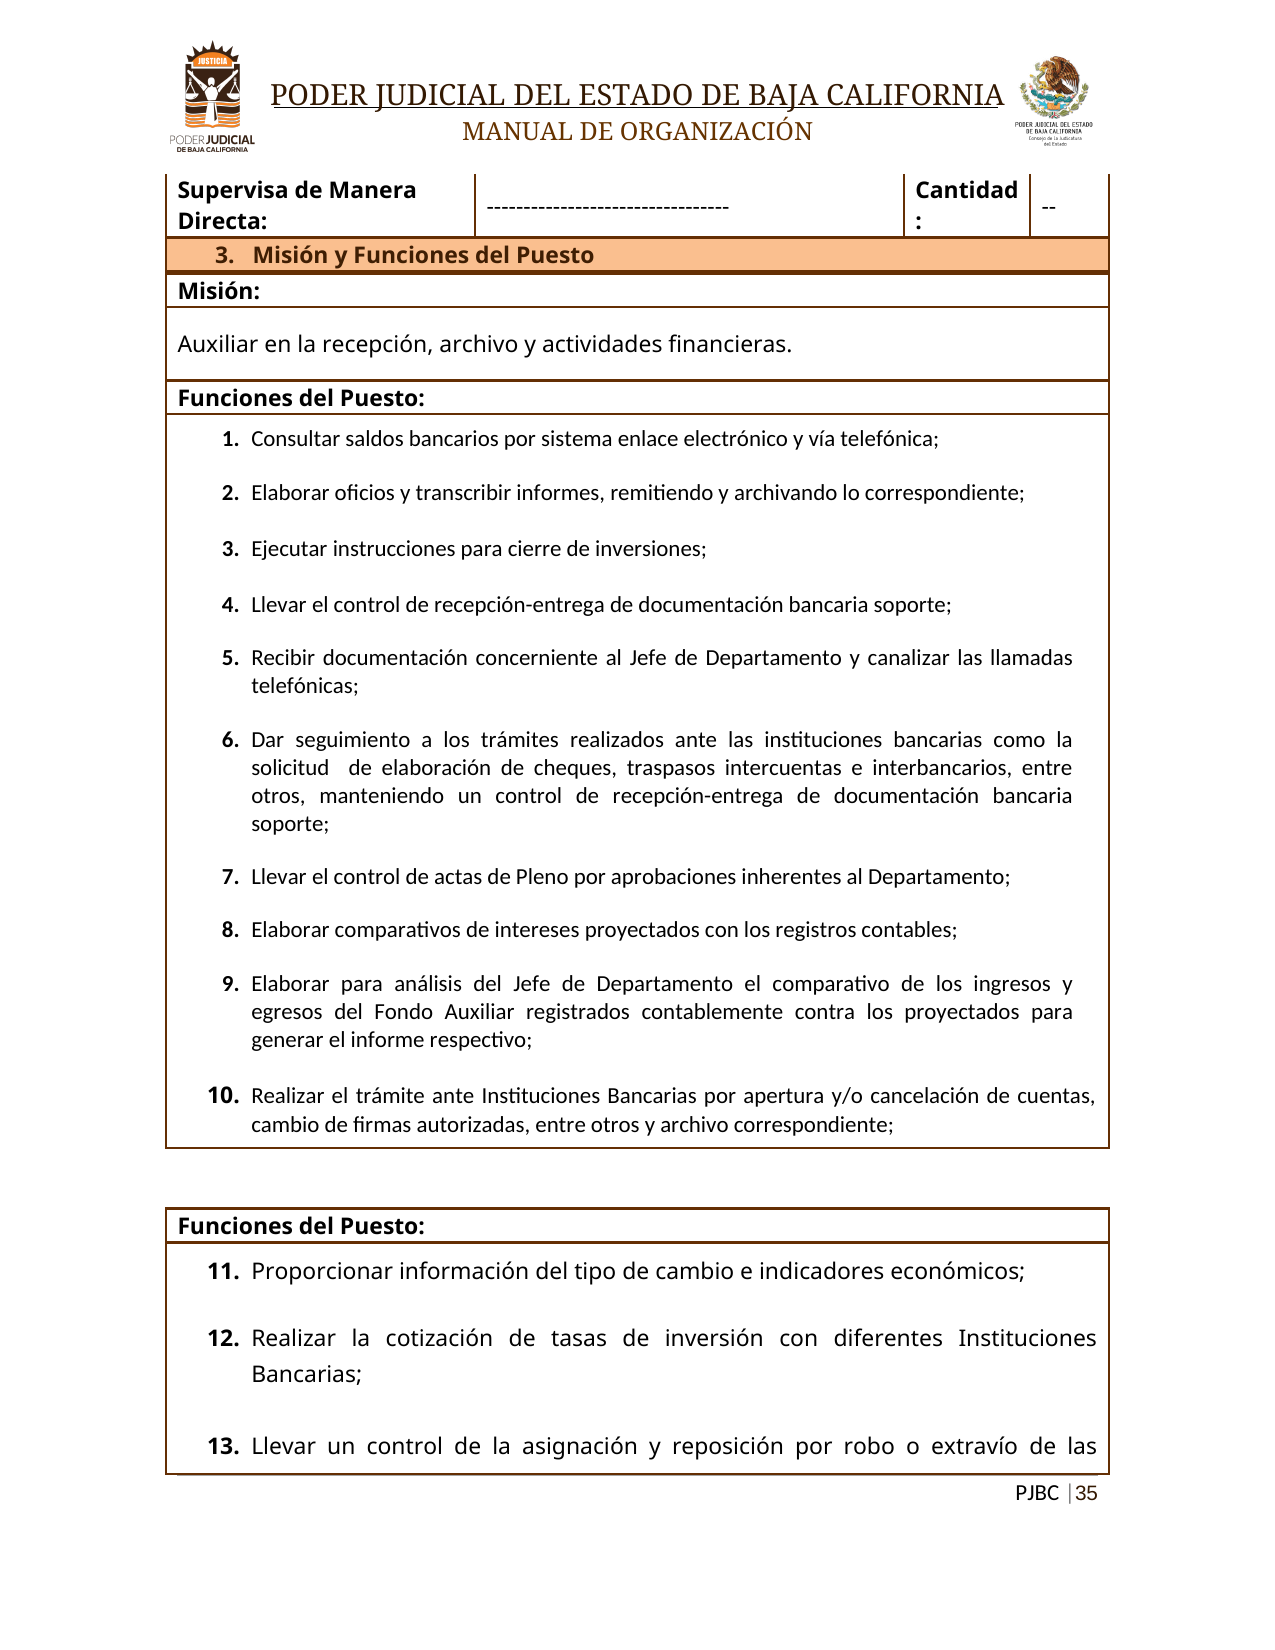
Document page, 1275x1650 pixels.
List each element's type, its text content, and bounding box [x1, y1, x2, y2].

table_cell Consultar saldos bancarios por sistema enlace electrónico y vía telefónica; Elaborar oficios y transcribir informes, remitiendo y archivando lo correspondiente; Ejecutar instrucciones para cierre de inversiones; Llevar el control de recepción-entrega de documentación bancaria soporte; Recibir documentación concerniente al Jefe de Departamento y canalizar las llamadas telefónicas; Dar seguimiento a los trámites realizados ante las instituciones bancarias como la solicitud de elaboración de cheques, traspasos intercuentas e interbancarios, entre otros, manteniendo un control de recepción-entrega de documentación bancaria soporte; Llevar el control de actas de Pleno por aprobaciones inherentes al Departamento; Elaborar comparativos de intereses proyectados con los registros contables; Elaborar para análisis del Jefe de Departamento el comparativo de los ingresos y egresos del Fondo Auxiliar registrados contablemente contra los proyectados para generar el informe respectivo; Realizar el trámite ante Instituciones Bancarias por apertura y/o cancelación de cuentas, cambio de firmas autorizadas, entre otros y archivo correspondiente; [167, 415, 1108, 1147]
table_cell Auxiliar en la recepción, archivo y actividades financieras. [167, 308, 1108, 378]
picture [1011, 51, 1097, 152]
table_cell Cantidad: [905, 174, 1029, 236]
table_cell Supervisa de Manera Directa: [167, 174, 474, 236]
picture [170, 40, 255, 152]
table_cell Funciones del Puesto: [167, 382, 1108, 413]
table_cell Misión: [167, 275, 1108, 306]
table_cell -- [1031, 174, 1108, 236]
table_header Funciones del Puesto: [167, 1210, 1108, 1241]
table_cell --------------------------------- [476, 174, 903, 236]
table_cell Misión y Funciones del Puesto [167, 239, 1108, 270]
